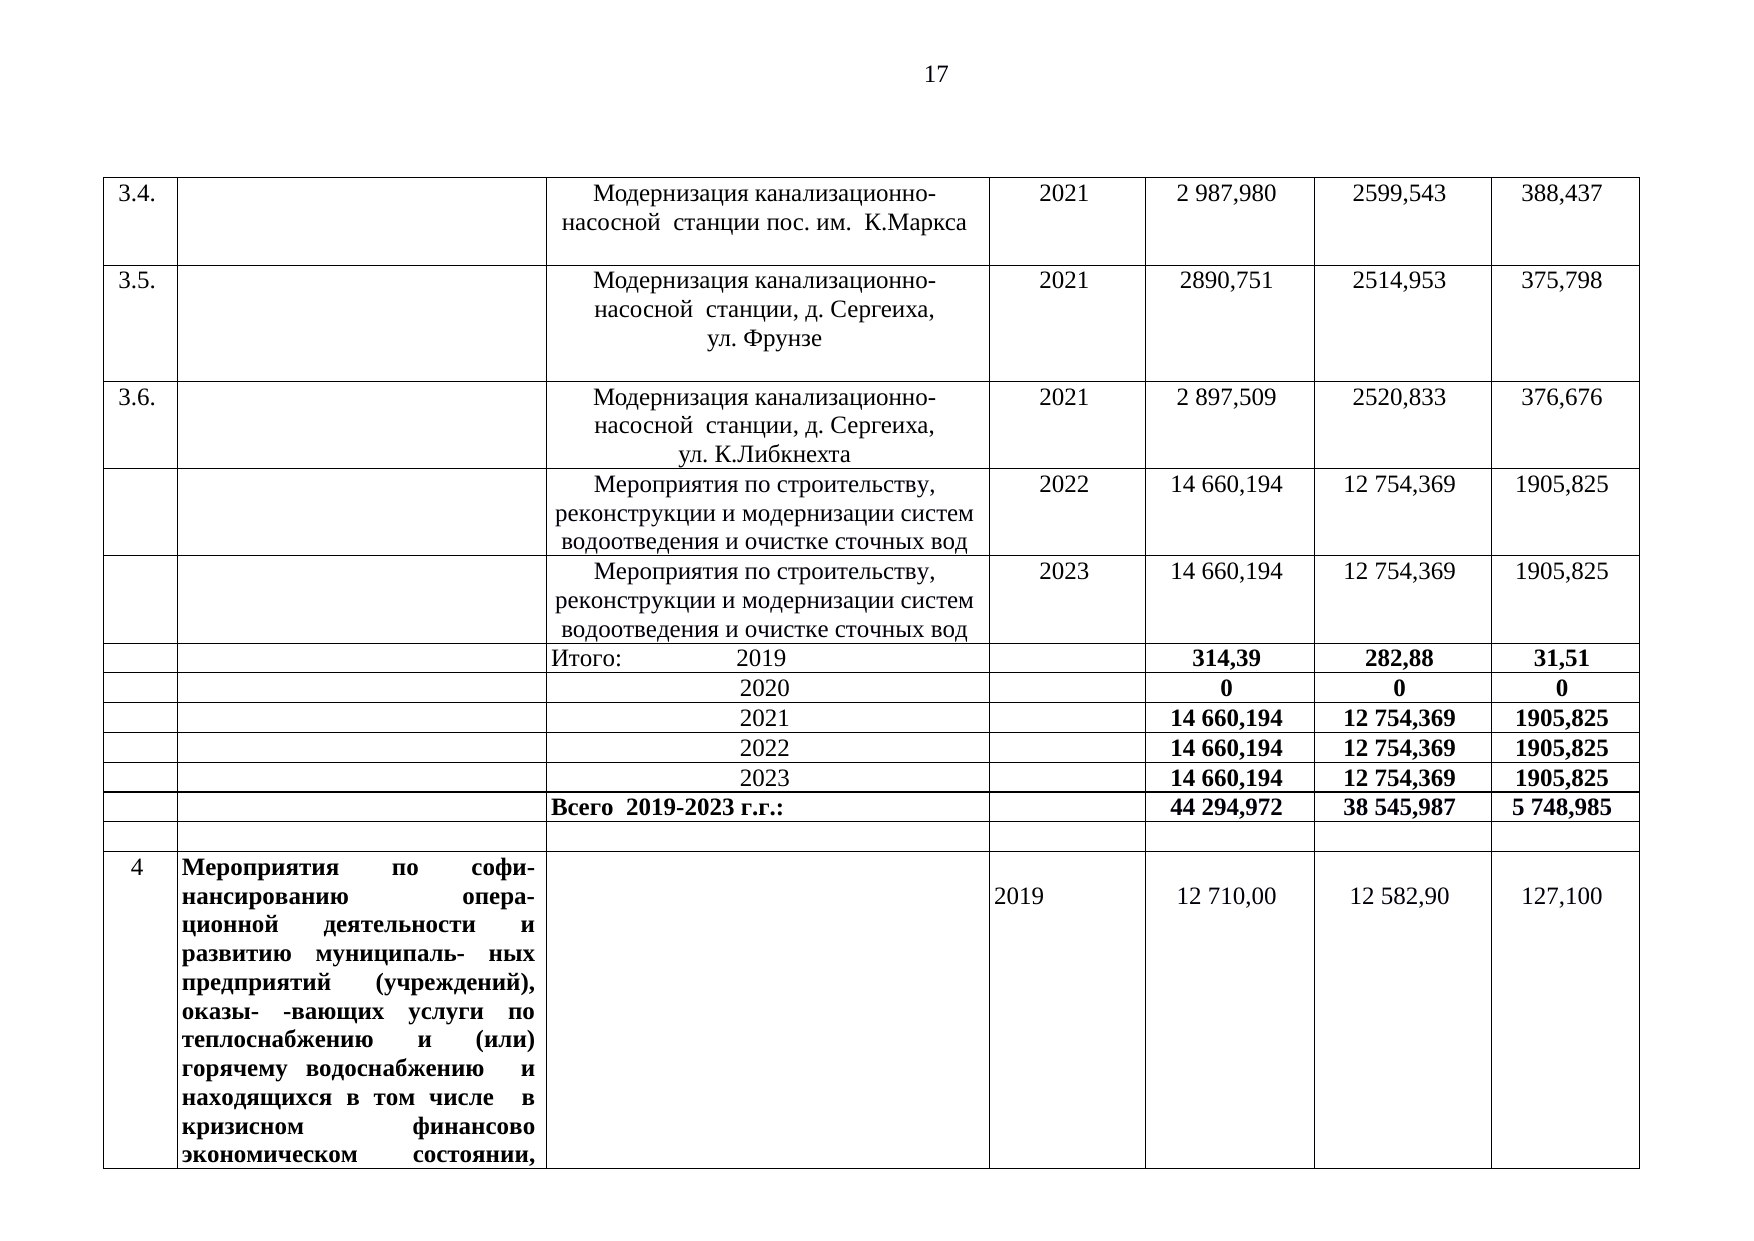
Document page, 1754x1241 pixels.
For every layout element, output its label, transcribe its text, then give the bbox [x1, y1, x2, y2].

table_cell [1492, 822, 1639, 851]
table_cell 12 754,369 [1315, 763, 1491, 791]
table_cell [990, 644, 1145, 672]
table_cell Модернизация канализационно-насосной станции, д. Сергеиха, ул. К.Либкнехта [547, 382, 989, 468]
table_cell Мероприятия по строительству, реконструкции и модернизации систем водоотведения и очистке сточных вод [547, 556, 989, 642]
table_cell 1905,825 [1492, 703, 1639, 732]
table_cell 2 897,509 [1146, 382, 1314, 468]
table_cell 2514,953 [1315, 266, 1491, 381]
table_cell Модернизация канализационно-насосной станции пос. им. К.Маркса [547, 178, 989, 264]
table_cell [547, 852, 989, 1168]
table_cell 12 754,369 [1315, 733, 1491, 762]
table_cell 38 545,987 [1315, 793, 1491, 821]
table_cell 1905,825 [1492, 733, 1639, 762]
table_cell [178, 763, 546, 791]
table_cell [1315, 822, 1491, 851]
table_cell 2599,543 [1315, 178, 1491, 264]
table_cell [104, 469, 177, 555]
table_cell 127,100 [1492, 852, 1639, 1168]
table_cell [104, 793, 177, 821]
table_cell [178, 469, 546, 555]
table_cell 12 754,369 [1315, 469, 1491, 555]
table_cell Модернизация канализационно-насосной станции, д. Сергеиха, ул. Фрунзе [547, 266, 989, 381]
table_cell [990, 763, 1145, 791]
table_cell [104, 703, 177, 732]
table_cell 3.6. [104, 382, 177, 468]
table_cell 2 987,980 [1146, 178, 1314, 264]
table_cell Всего 2019-2023 г.г.: [547, 793, 989, 821]
table_cell [104, 673, 177, 702]
table_cell 31,51 [1492, 644, 1639, 672]
table_cell 2021 [990, 382, 1145, 468]
table_cell 2022 [547, 733, 989, 762]
table_cell [178, 644, 546, 672]
table_cell [547, 822, 989, 851]
table_cell 14 660,194 [1146, 733, 1314, 762]
table_cell 375,798 [1492, 266, 1639, 381]
table_cell 14 660,194 [1146, 556, 1314, 642]
table_cell 2020 [547, 673, 989, 702]
table_cell 14 660,194 [1146, 703, 1314, 732]
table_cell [178, 852, 546, 1168]
table_cell [178, 673, 546, 702]
table_cell 2890,751 [1146, 266, 1314, 381]
table_cell 14 660,194 [1146, 469, 1314, 555]
table_cell 12 754,369 [1315, 703, 1491, 732]
table_cell [104, 644, 177, 672]
table_cell 3.5. [104, 266, 177, 381]
table_cell [104, 763, 177, 791]
table_cell 2023 [547, 763, 989, 791]
table_cell 314,39 [1146, 644, 1314, 672]
table_cell [178, 266, 546, 381]
table_cell 12 710,00 [1146, 852, 1314, 1168]
table_cell [104, 556, 177, 642]
table_cell 2019 [990, 852, 1145, 1168]
table_cell [178, 733, 546, 762]
table_cell 282,88 [1315, 644, 1491, 672]
table_cell [990, 733, 1145, 762]
table_cell [178, 793, 546, 821]
table_cell 2021 [547, 703, 989, 732]
table_cell [178, 703, 546, 732]
table_cell 2021 [990, 266, 1145, 381]
table_cell [990, 703, 1145, 732]
table_cell 1905,825 [1492, 556, 1639, 642]
table_cell [104, 733, 177, 762]
table_cell Мероприятия по строительству, реконструкции и модернизации систем водоотведения и очистке сточных вод [547, 469, 989, 555]
table_cell [990, 822, 1145, 851]
table_cell 12 582,90 [1315, 852, 1491, 1168]
table_cell [1146, 822, 1314, 851]
table_cell [990, 793, 1145, 821]
table_cell 0 [1315, 673, 1491, 702]
table_cell [178, 556, 546, 642]
table_cell [104, 822, 177, 851]
table_cell 3.4. [104, 178, 177, 264]
table_cell 388,437 [1492, 178, 1639, 264]
table_cell 376,676 [1492, 382, 1639, 468]
table_cell 0 [1492, 673, 1639, 702]
table_cell 5 748,985 [1492, 793, 1639, 821]
table_cell [178, 822, 546, 851]
table_cell 2520,833 [1315, 382, 1491, 468]
table_cell Итого: 2019 [547, 644, 989, 672]
table_cell 12 754,369 [1315, 556, 1491, 642]
table_cell 44 294,972 [1146, 793, 1314, 821]
table_cell 1905,825 [1492, 763, 1639, 791]
table_cell 4 [104, 852, 177, 1168]
table_cell [178, 178, 546, 264]
table_cell [178, 382, 546, 468]
table_cell 0 [1146, 673, 1314, 702]
table_cell 2021 [990, 178, 1145, 264]
table_cell 2022 [990, 469, 1145, 555]
table_cell [990, 673, 1145, 702]
table_cell 14 660,194 [1146, 763, 1314, 791]
table_cell 2023 [990, 556, 1145, 642]
table_cell 1905,825 [1492, 469, 1639, 555]
